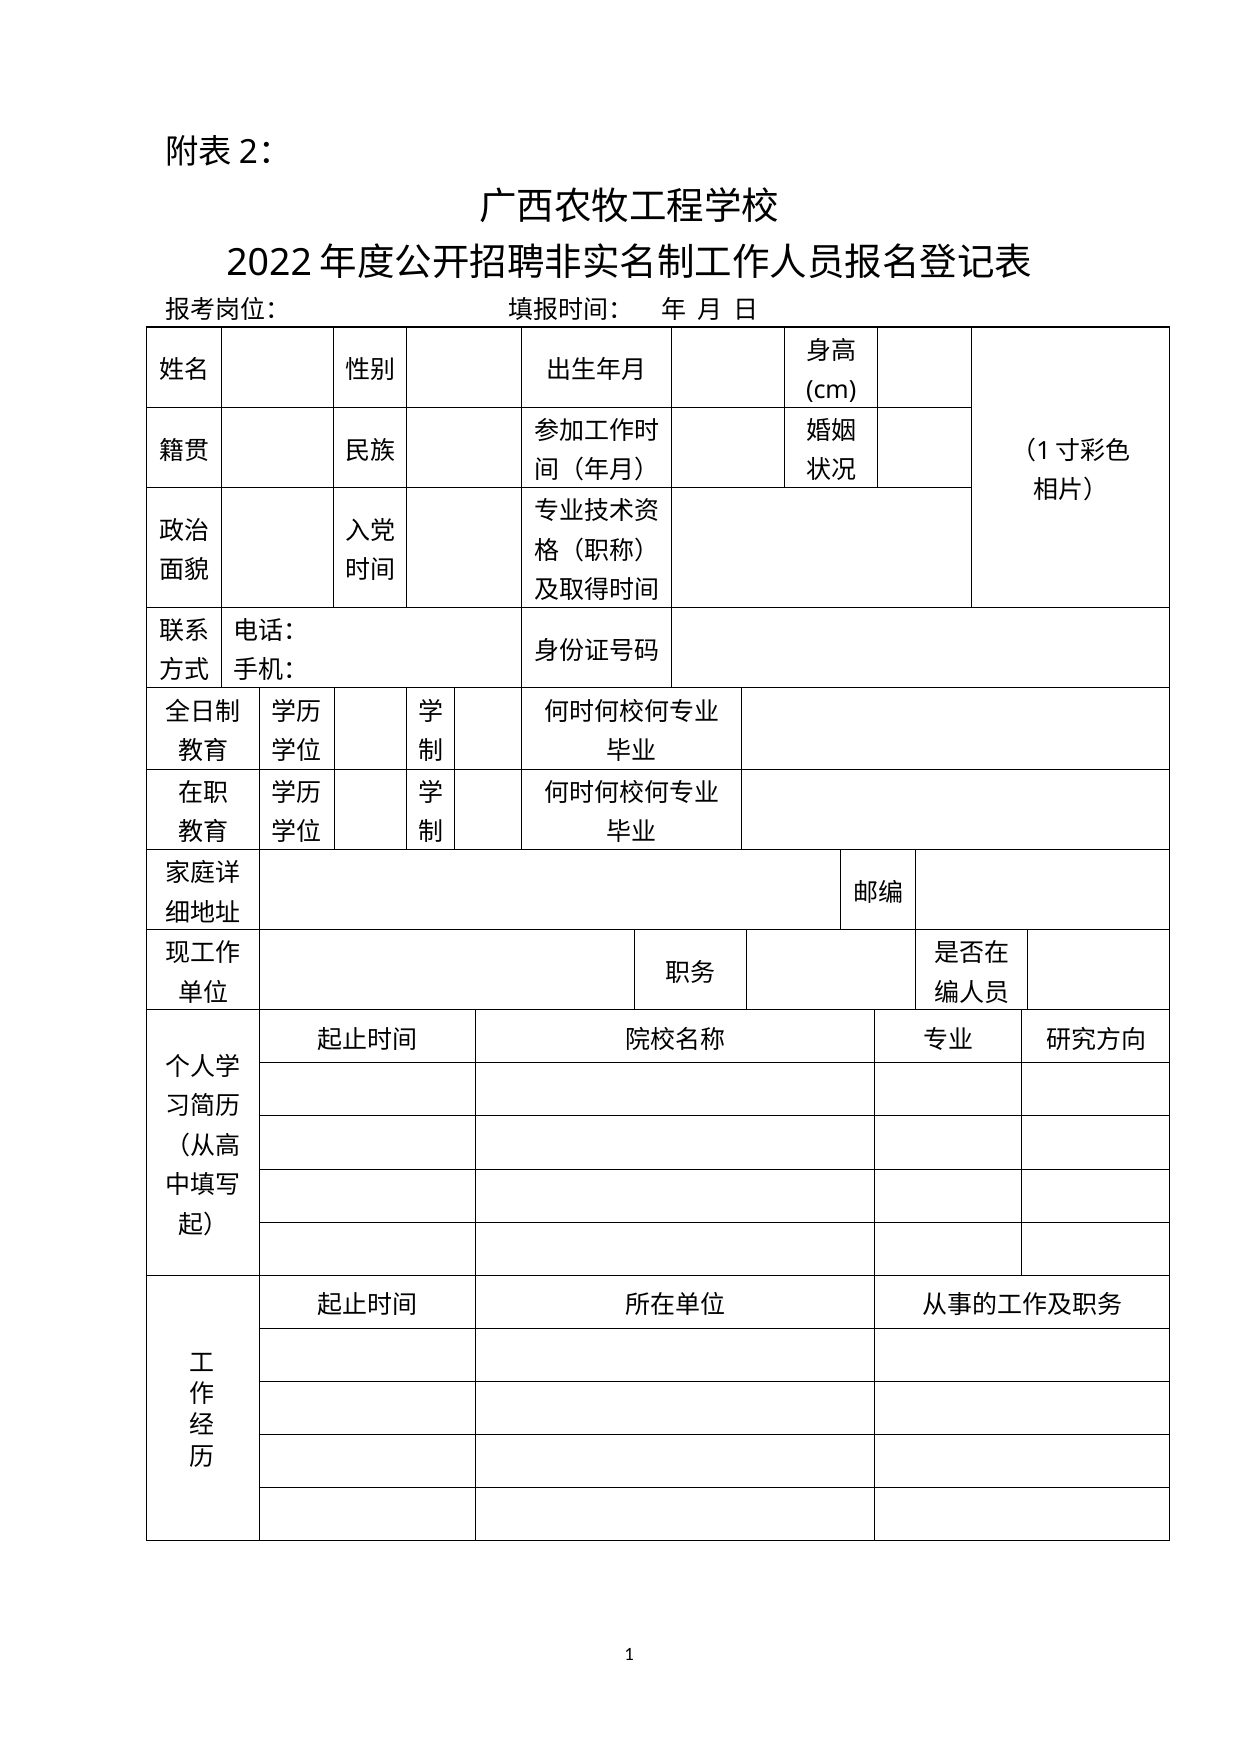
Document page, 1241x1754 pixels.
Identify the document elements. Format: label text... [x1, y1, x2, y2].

table_cell [672, 408, 784, 487]
table_header [878, 328, 971, 407]
table_cell [875, 1116, 1021, 1168]
table_header （1寸彩色 相片） [972, 328, 1169, 607]
table_cell [1022, 1223, 1169, 1275]
table_cell 专业 [875, 1010, 1021, 1062]
table_cell 学制 [407, 688, 454, 768]
table_header [407, 328, 521, 407]
table_cell [875, 1063, 1021, 1115]
table_cell 联系方式 [147, 608, 221, 687]
table_cell [672, 488, 971, 607]
table_cell [222, 488, 333, 607]
table_cell [476, 1329, 874, 1381]
table_cell [742, 770, 1169, 849]
table_cell 在职 教育 [147, 770, 259, 849]
table_cell 入党时间 [334, 488, 406, 607]
table_cell 是否在编人员 [916, 930, 1027, 1009]
table_cell [455, 770, 521, 849]
table_cell [742, 688, 1169, 768]
table_cell 专业技术资格（职称）及取得时间 [522, 488, 671, 607]
table_cell 婚姻状况 [785, 408, 877, 487]
table_cell [260, 1329, 475, 1381]
table_cell 个人学习简历（从高中填写起） [147, 1010, 259, 1275]
table_cell [875, 1329, 1169, 1381]
table_header [222, 328, 333, 407]
table_cell [476, 1116, 874, 1168]
table_cell 学制 [407, 770, 454, 849]
table_cell 政治面貌 [147, 488, 221, 607]
table_cell 从事的工作及职务 [875, 1276, 1169, 1328]
table_header 性别 [334, 328, 406, 407]
table_cell 院校名称 [476, 1010, 874, 1062]
table_cell 籍贯 [147, 408, 221, 487]
table_cell [476, 1382, 874, 1434]
table_header 出生年月 [522, 328, 671, 407]
table_cell [875, 1382, 1169, 1434]
table_cell [875, 1488, 1169, 1540]
table_cell [1022, 1170, 1169, 1222]
table_cell 学历 学位 [260, 688, 334, 768]
table_cell 全日制教育 [147, 688, 259, 768]
text 附表2： [165, 118, 1092, 174]
table_cell [335, 770, 406, 849]
table_cell [747, 930, 915, 1009]
table_header 身高(cm) [785, 328, 877, 407]
table_cell 工 作 经 历 [147, 1276, 259, 1540]
table_cell [476, 1063, 874, 1115]
table_cell 何时何校何专业毕业 [522, 688, 741, 768]
table_cell [335, 688, 406, 768]
table_cell 参加工作时间（年月） [522, 408, 671, 487]
text 广西农牧工程学校 [165, 174, 1092, 231]
table_cell [878, 408, 971, 487]
table_cell 研究方向 [1022, 1010, 1169, 1062]
table_cell [260, 1063, 475, 1115]
table_cell [407, 488, 521, 607]
table_cell [260, 1488, 475, 1540]
table_cell 何时何校何专业毕业 [522, 770, 741, 849]
table_cell [222, 408, 333, 487]
table_cell [476, 1223, 874, 1275]
table_cell [260, 930, 634, 1009]
table_cell 现工作 单位 [147, 930, 259, 1009]
text 报考岗位： 填报时间： 年 月 日 [165, 287, 1092, 326]
table_cell [672, 608, 1169, 687]
table_cell 身份证号码 [522, 608, 671, 687]
table_cell [875, 1170, 1021, 1222]
table_cell 家庭详细地址 [147, 850, 259, 929]
table_cell [476, 1170, 874, 1222]
table_cell 学历 学位 [260, 770, 334, 849]
table_cell [476, 1435, 874, 1487]
table_cell [875, 1223, 1021, 1275]
table_cell [260, 1382, 475, 1434]
table_cell [260, 1435, 475, 1487]
table_cell 起止时间 [260, 1010, 475, 1062]
table_cell 电话： 手机： [222, 608, 521, 687]
table_cell 所在单位 [476, 1276, 874, 1328]
table_cell [260, 1170, 475, 1222]
table_cell 民族 [334, 408, 406, 487]
table_cell [1022, 1116, 1169, 1168]
table_cell [455, 688, 521, 768]
text 2022年度公开招聘非实名制工作人员报名登记表 [165, 231, 1092, 287]
table_cell [407, 408, 521, 487]
table_header [672, 328, 784, 407]
table_cell [260, 1116, 475, 1168]
table_cell 起止时间 [260, 1276, 475, 1328]
table_cell [260, 1223, 475, 1275]
table_cell [916, 850, 1169, 929]
table_cell [1028, 930, 1169, 1009]
table_cell [1022, 1063, 1169, 1115]
table_cell 职务 [635, 930, 746, 1009]
table_cell [476, 1488, 874, 1540]
table_cell 邮编 [841, 850, 915, 929]
table_header 姓名 [147, 328, 221, 407]
table_cell [260, 850, 840, 929]
table_cell [875, 1435, 1169, 1487]
